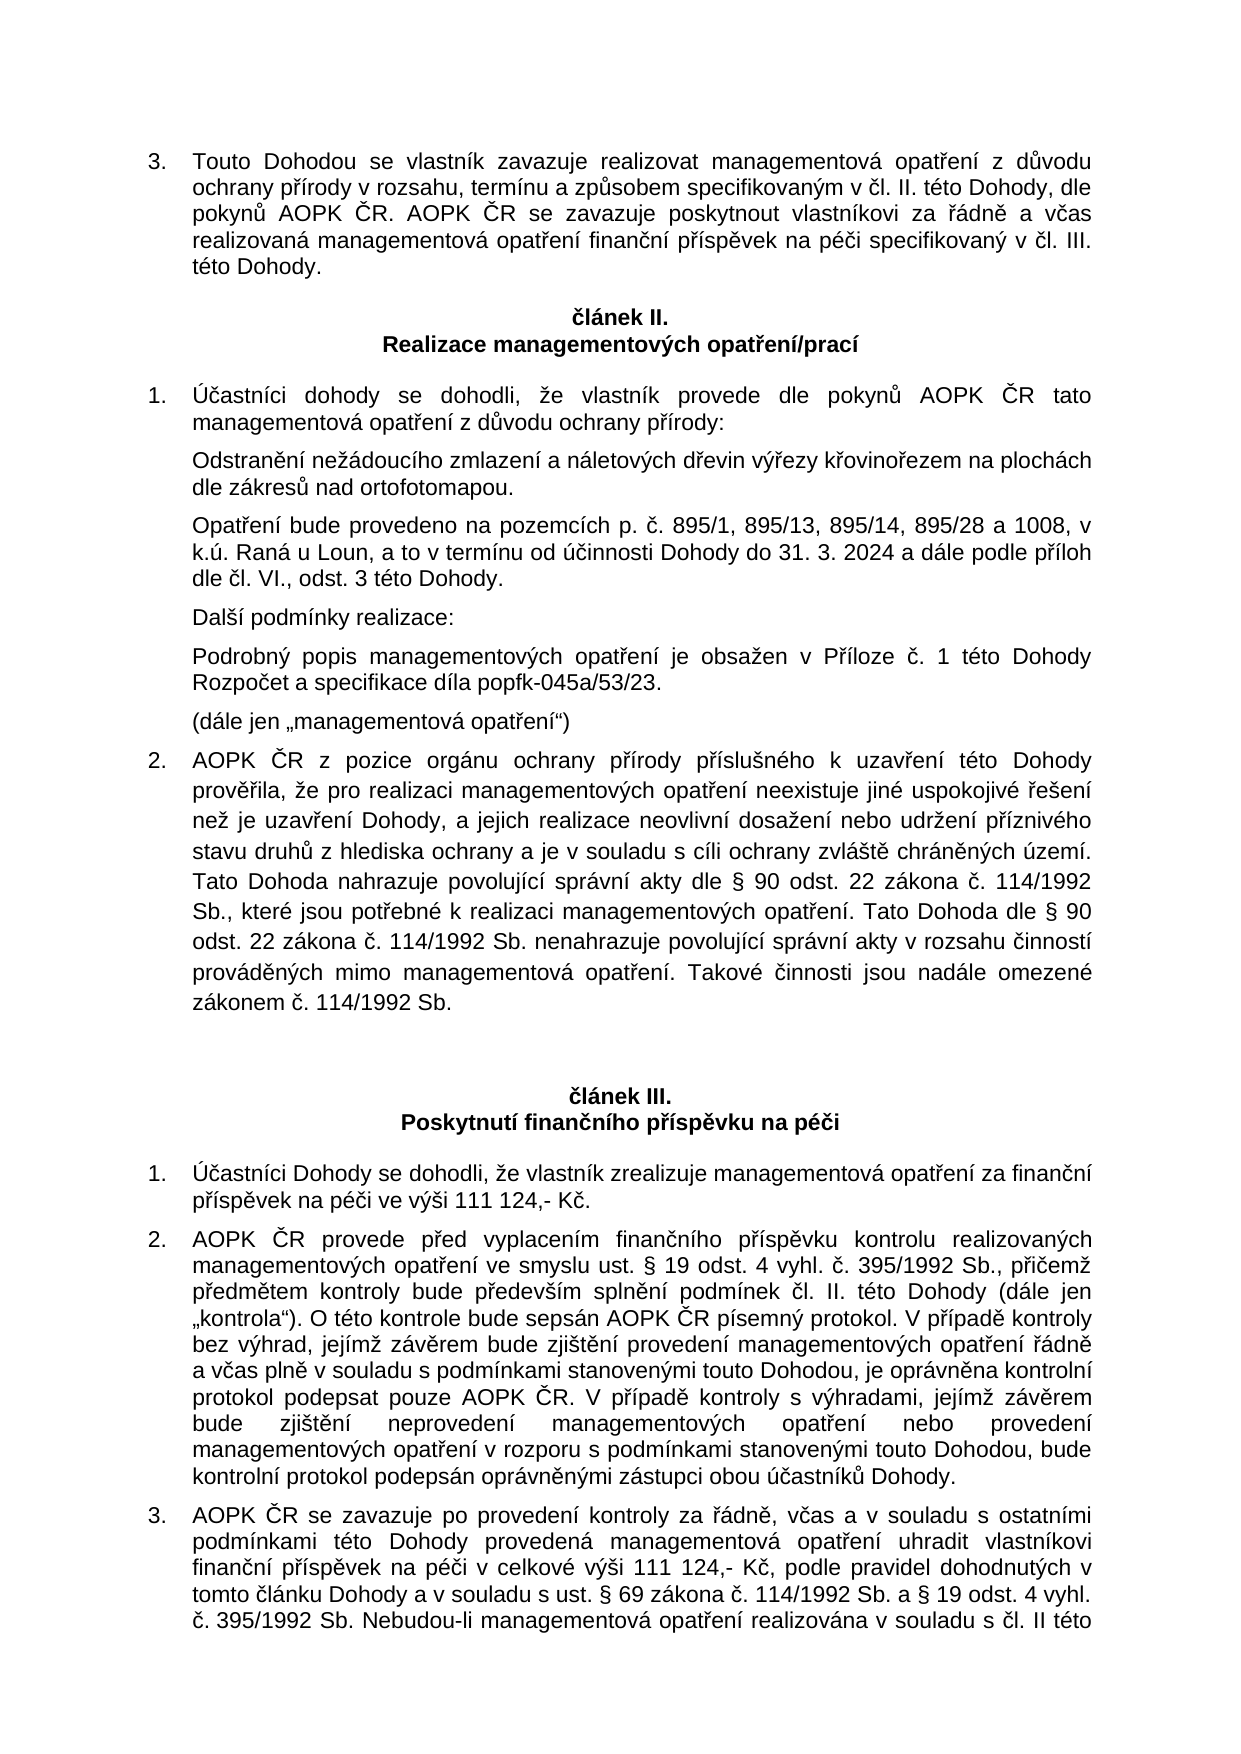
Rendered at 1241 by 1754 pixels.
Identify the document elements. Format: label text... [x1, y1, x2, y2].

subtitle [148, 1502, 1093, 1633]
subtitle Poskytnutí finančního příspěvku na péči [148, 1083, 1093, 1135]
subtitle Podrobný popis managementových opatření je obsažen v Příloze č. 1 této Dohody Rozpočet a specifikace díla popfk-045a/53/23. [192, 643, 1093, 696]
subtitle Účastníci Dohody se dohodli, že vlastník zrealizuje managementová opatření za finanční příspěvek na péči ve výši 111 124,- Kč. [148, 1160, 1093, 1213]
subtitle Touto Dohodou se vlastník zavazuje realizovat managementová opatření z důvodu ochrany přírody v rozsahu, termínu a způsobem specifikovaným v čl. II. této Dohody, dle pokynů AOPK ČR. AOPK ČR se zavazuje poskytnout vlastníkovi za řádně a včas realizovaná managementová opatření finanční příspěvek na péči specifikovaný v čl. III. této Dohody. [148, 148, 1093, 279]
subtitle AOPK ČR z pozice orgánu ochrany přírody příslušného k uzavření této Dohody prověřila, že pro realizaci managementových opatření neexistuje jiné uspokojivé řešení než je uzavření Dohody, a jejich realizace neovlivní dosažení nebo udržení příznivého stavu druhů z hlediska ochrany a je v souladu s cíli ochrany zvláště chráněných území. Tato Dohoda nahrazuje povolující správní akty dle § 90 odst. 22 zákona č. 114/1992 Sb., které jsou potřebné k realizaci managementových opatření. Tato Dohoda dle § 90 odst. 22 zákona č. 114/1992 Sb. nenahrazuje povolující správní akty v rozsahu činností prováděných mimo managementová opatření. Takové činnosti jsou nadále omezené zákonem č. 114/1992 Sb. [148, 747, 1093, 1015]
subtitle Účastníci dohody se dohodli, že vlastník provede dle pokynů AOPK ČR tato managementová opatření z důvodu ochrany přírody: [148, 382, 1093, 435]
subtitle (dále jen „managementová opatření“) [192, 708, 1093, 734]
subtitle Odstranění nežádoucího zmlazení a náletových dřevin výřezy křovinořezem na plochách dle zákresů nad ortofotomapou. [192, 447, 1093, 500]
subtitle AOPK ČR provede před vyplacením finančního příspěvku kontrolu realizovaných managementových opatření ve smyslu ust. § 19 odst. 4 vyhl. č. 395/1992 Sb., přičemž předmětem kontroly bude především splnění podmínek čl. II. této Dohody (dále jen „kontrola“). O této kontrole bude sepsán AOPK ČR písemný protokol. V případě kontroly bez výhrad, jejímž závěrem bude zjištění provedení managementových opatření řádně a včas plně v souladu s podmínkami stanovenými touto Dohodou, je oprávněna kontrolní protokol podepsat pouze AOPK ČR. V případě kontroly s výhradami, jejímž závěrem bude zjištění neprovedení managementových opatření nebo provedení managementových opatření v rozporu s podmínkami stanovenými touto Dohodou, bude kontrolní protokol podepsán oprávněnými zástupci obou účastníků Dohody. [148, 1226, 1093, 1489]
subtitle Opatření bude provedeno na pozemcích p. č. 895/1, 895/13, 895/14, 895/28 a 1008, v k.ú. Raná u Loun, a to v termínu od účinnosti Dohody do 31. 3. 2024 a dále podle příloh dle čl. VI., odst. 3 této Dohody. [192, 512, 1093, 592]
subtitle Realizace managementových opatření/prací [148, 304, 1093, 357]
subtitle Další podmínky realizace: [192, 604, 1093, 630]
